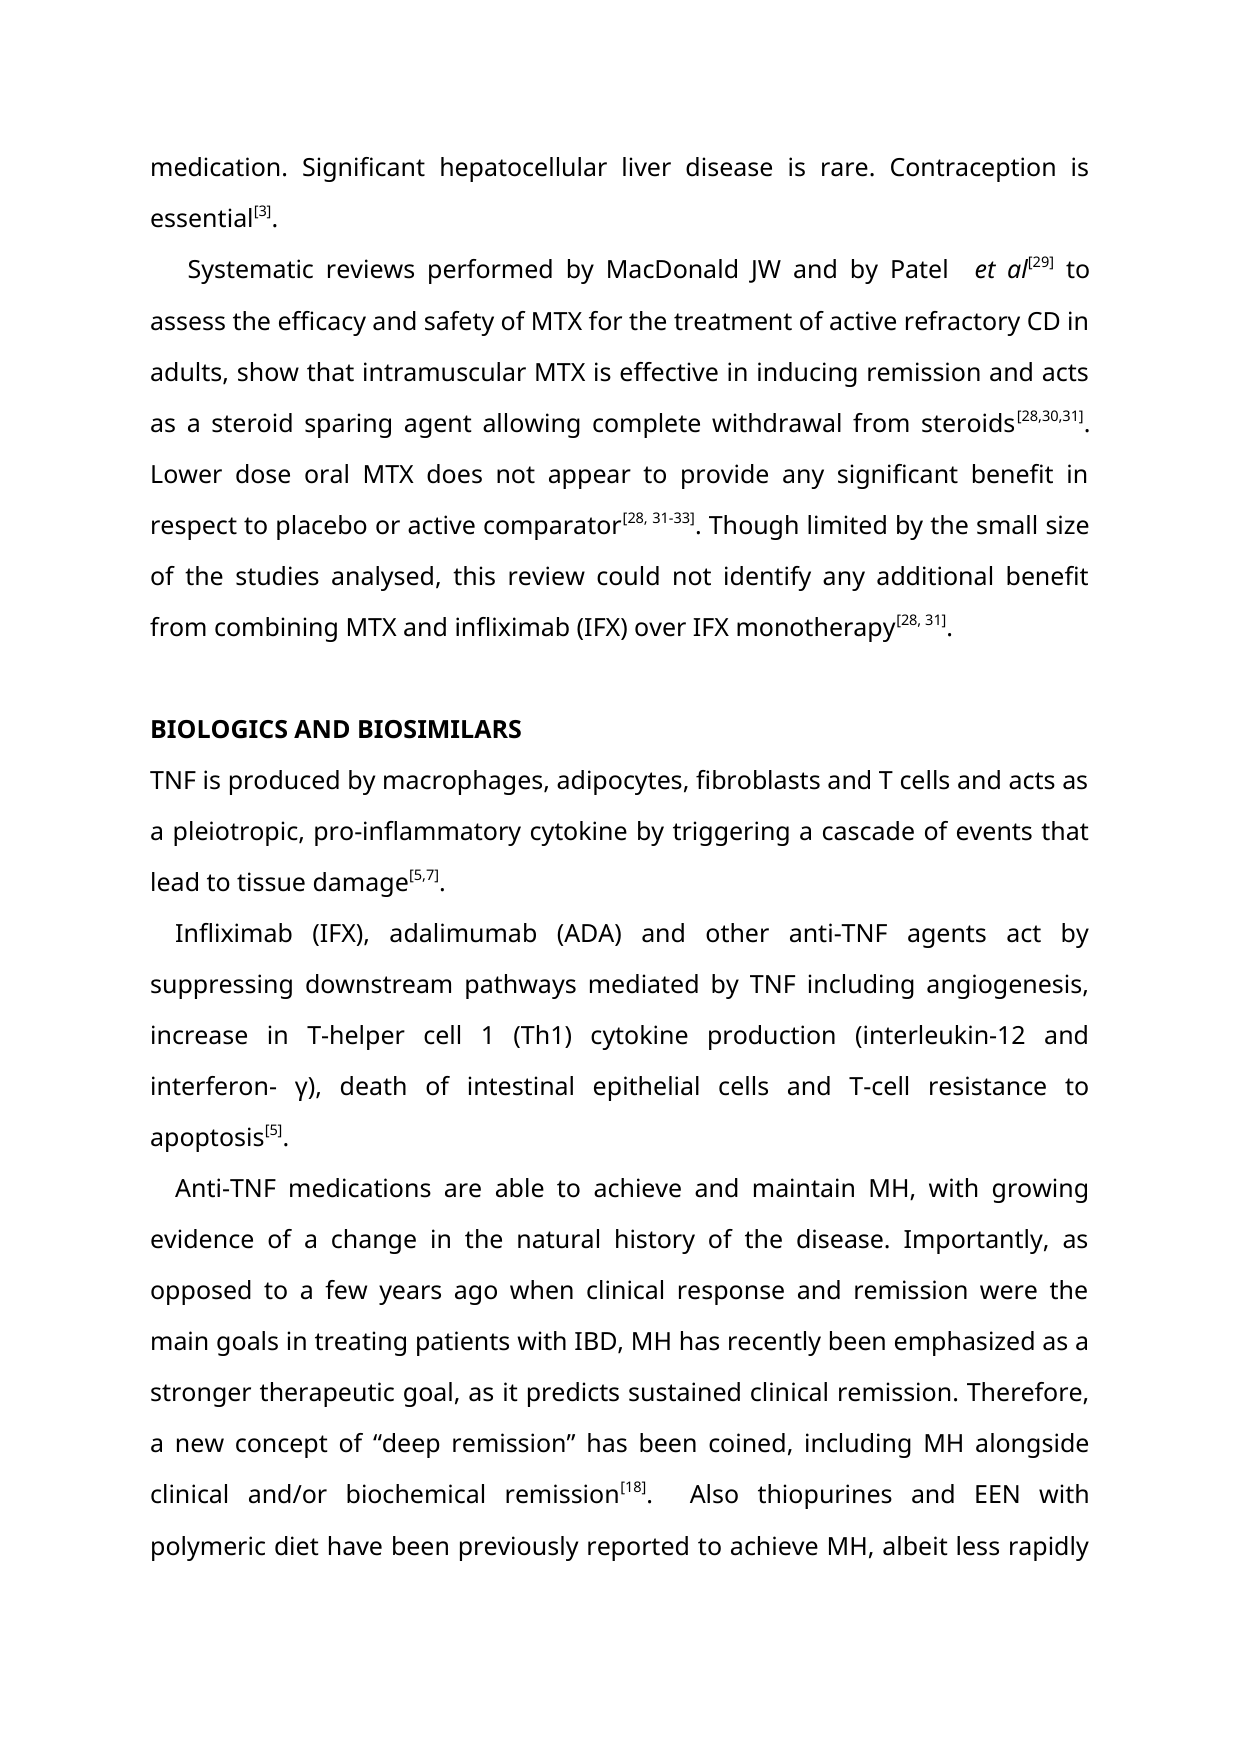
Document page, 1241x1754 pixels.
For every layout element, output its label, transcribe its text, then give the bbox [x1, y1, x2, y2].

text BIOLOGICS AND BIOSIMILARS [150, 711, 1090, 746]
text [150, 150, 1090, 235]
text Systematic reviews performed by MacDonald JW and by Patel et al[29] to assess the efficacy and safety of MTX for the treatment of active refractory CD in adults, show that intramuscular MTX is effective in inducing remission and acts as a steroid sparing agent allowing complete withdrawal from steroids[28,30,31]. Lower dose oral MTX does not appear to provide any significant benefit in respect to placebo or active comparator[28, 31-33]. Though limited by the small size of the studies analysed, this review could not identify any additional benefit from combining MTX and infliximab (IFX) over IFX monotherapy[28, 31]. [150, 252, 1090, 643]
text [150, 1171, 1090, 1562]
text TNF is produced by macrophages, adipocytes, fibroblasts and T cells and acts as a pleiotropic, pro-inflammatory cytokine by triggering a cascade of events that lead to tissue damage[5,7]. [150, 762, 1090, 899]
text Infliximab (IFX), adalimumab (ADA) and other anti-TNF agents act by suppressing downstream pathways mediated by TNF including angiogenesis, increase in T-helper cell 1 (Th1) cytokine production (interleukin-12 and interferon- γ), death of intestinal epithelial cells and T-cell resistance to apoptosis[5]. [150, 916, 1090, 1154]
